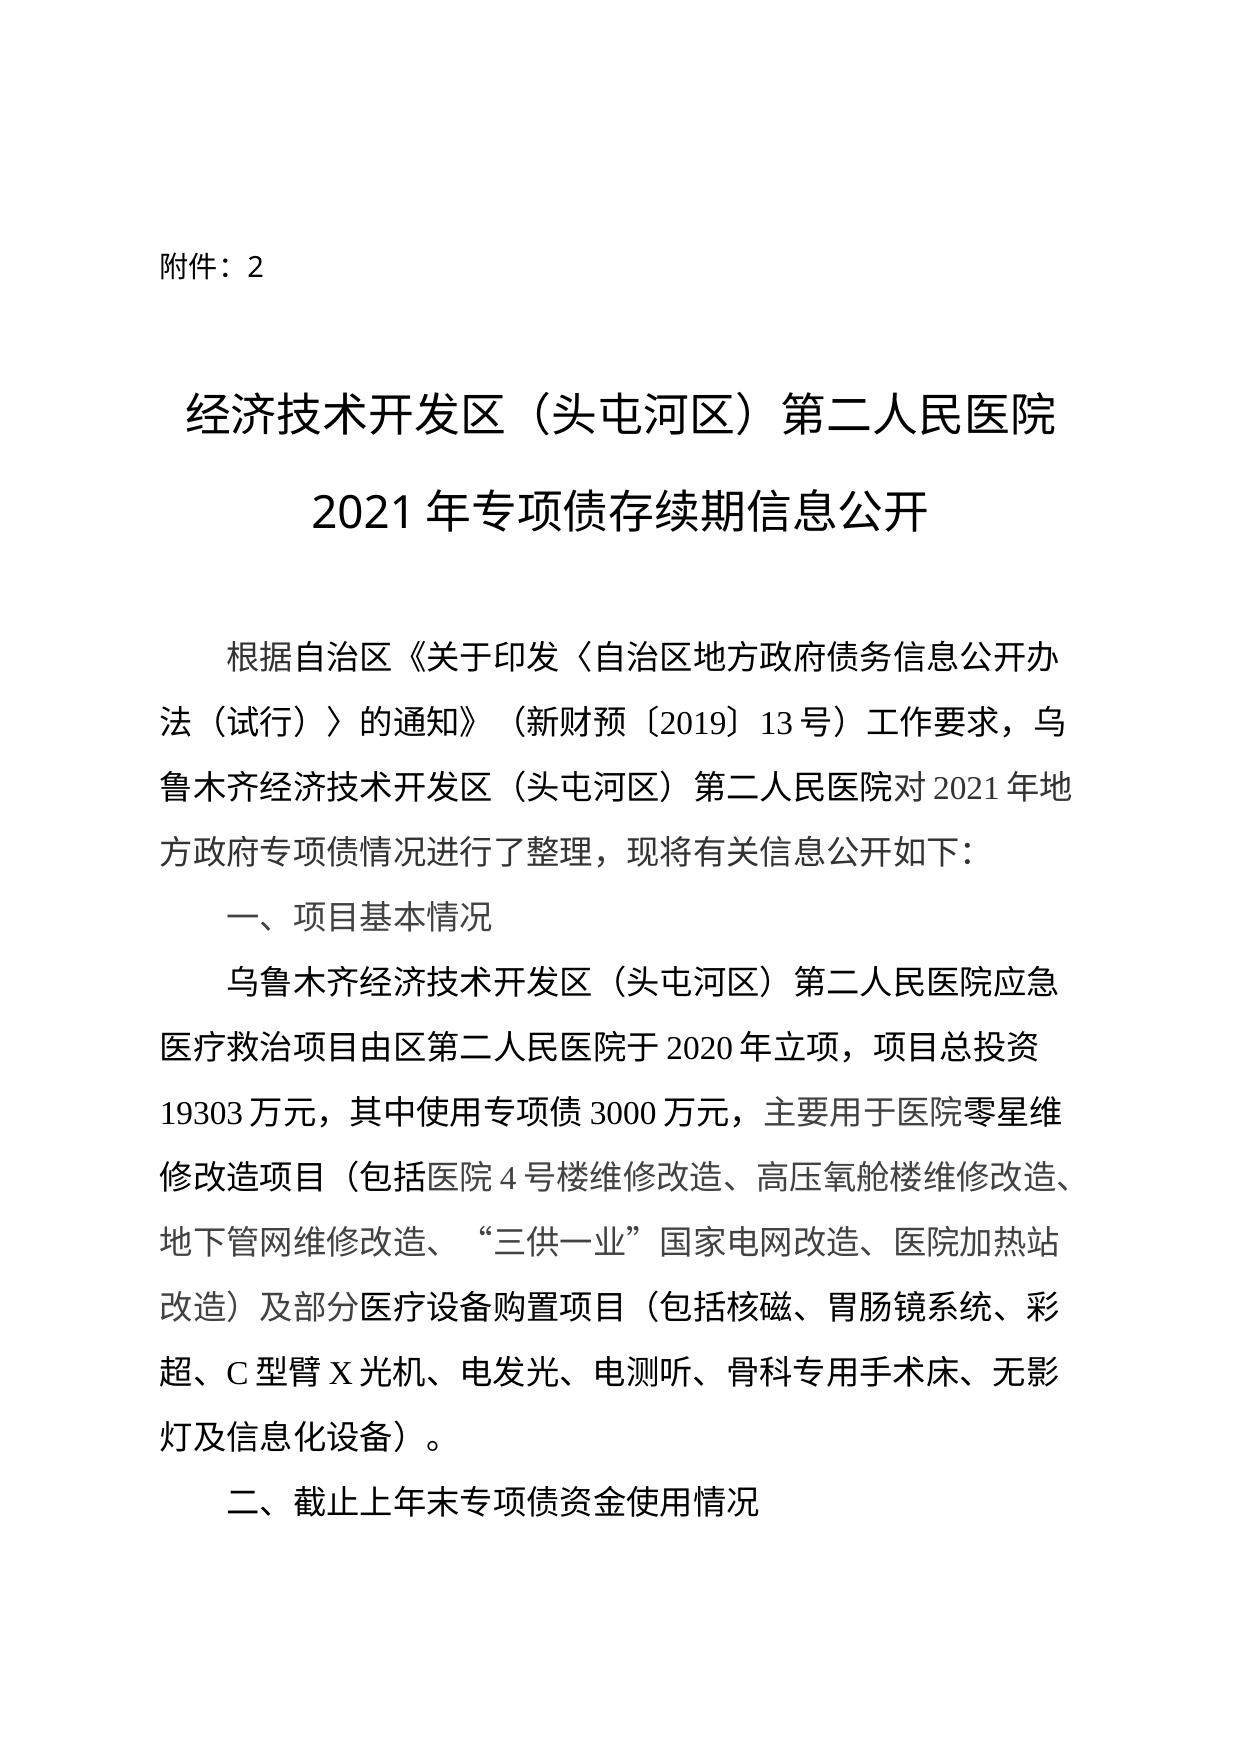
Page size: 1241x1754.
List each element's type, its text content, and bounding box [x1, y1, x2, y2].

text 根据自治区《关于印发〈自治区地方政府债务信息公开办法（试行）〉的通知》（新财预〔2019〕13号）工作要求，乌鲁木齐经济技术开发区（头屯河区）第二人民医院对2021年地方政府专项债情况进行了整理，现将有关信息公开如下： [159, 623, 1081, 883]
text 一、项目基本情况 [159, 883, 1081, 948]
text 附件：2 [159, 233, 1081, 298]
text 经济技术开发区（头屯河区）第二人民医院2021年专项债存续期信息公开 [159, 363, 1081, 558]
text 二、截止上年末专项债资金使用情况 [159, 1468, 1081, 1533]
text 乌鲁木齐经济技术开发区（头屯河区）第二人民医院应急医疗救治项目由区第二人民医院于2020年立项，项目总投资19303万元，其中使用专项债3000万元，主要用于医院零星维修改造项目（包括医院4号楼维修改造、高压氧舱楼维修改造、地下管网维修改造、“三供一业”国家电网改造、医院加热站改造）及部分医疗设备购置项目（包括核磁、胃肠镜系统、彩超、C型臂X光机、电发光、电测听、骨科专用手术床、无影灯及信息化设备）。 [159, 948, 1081, 1468]
